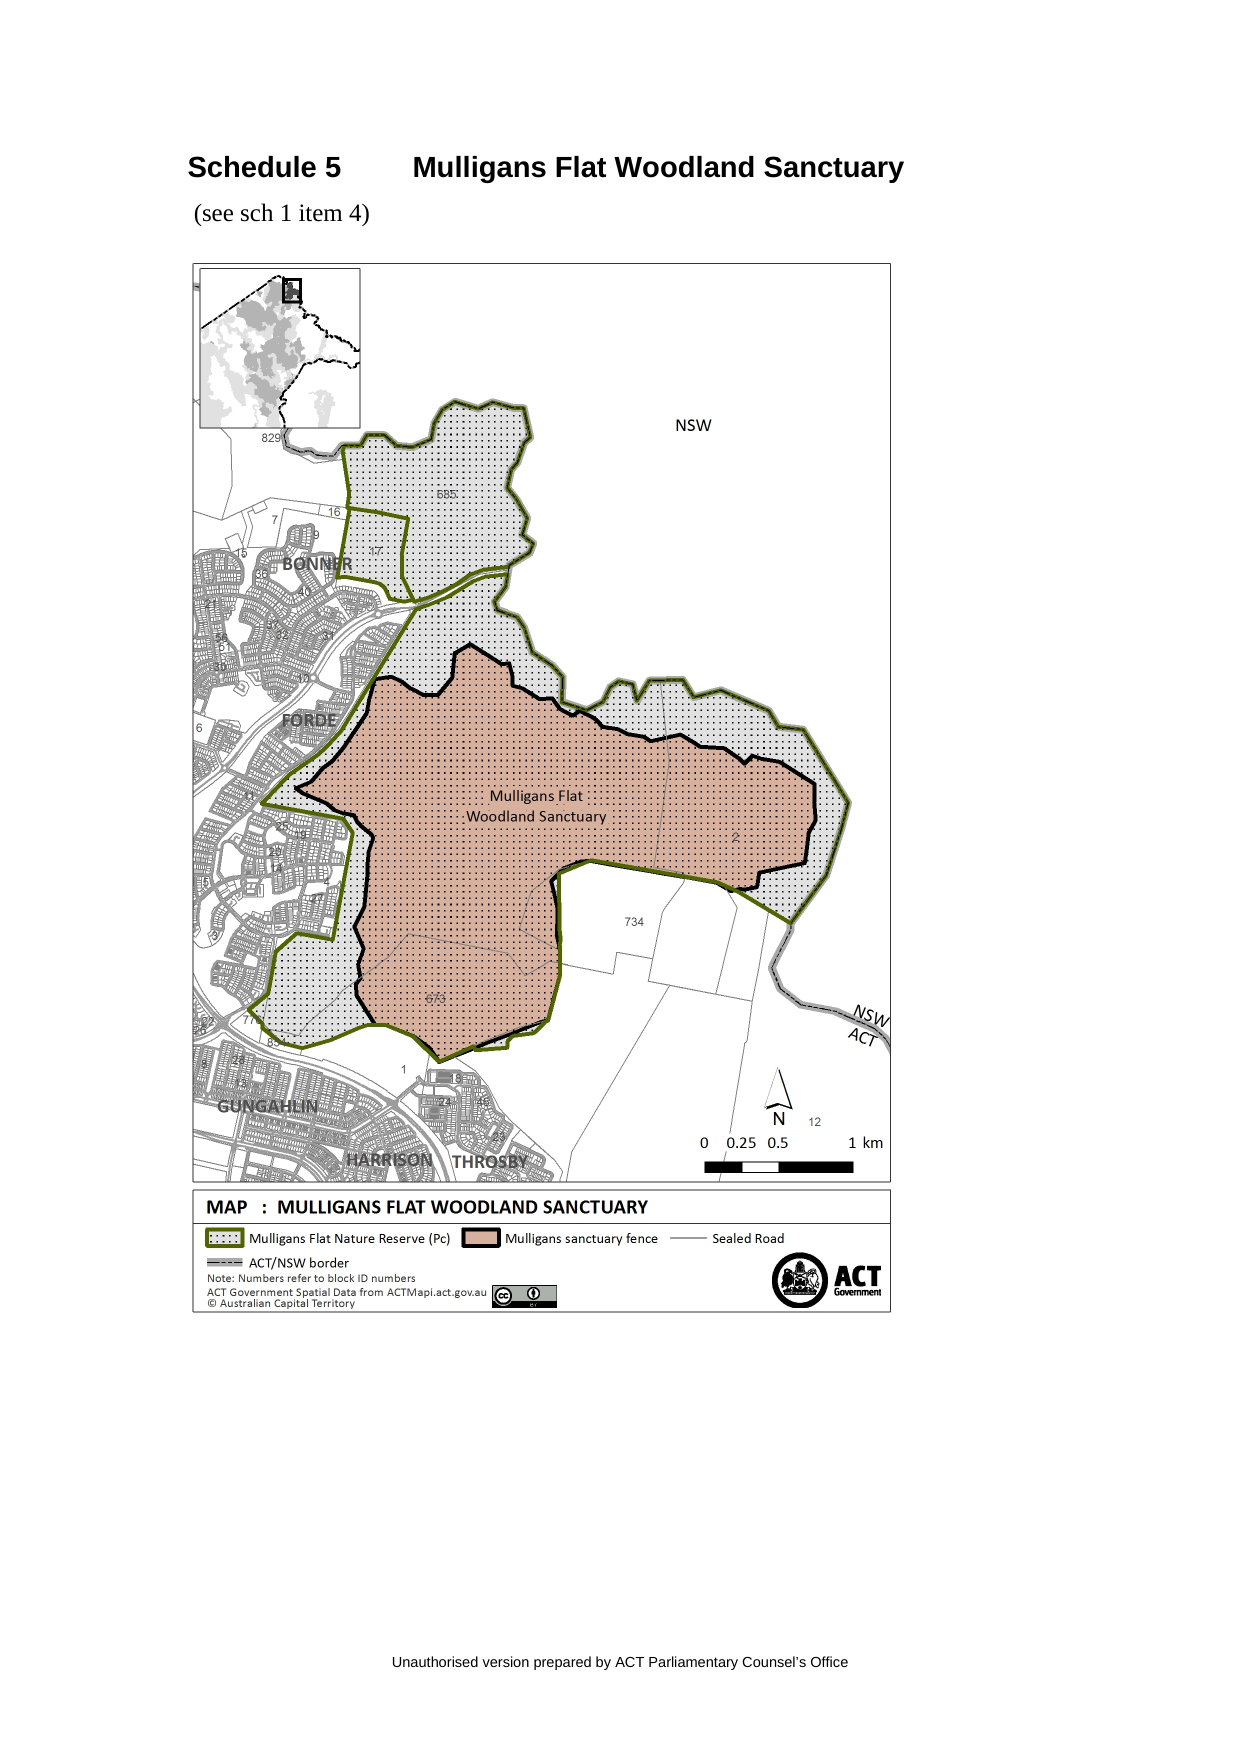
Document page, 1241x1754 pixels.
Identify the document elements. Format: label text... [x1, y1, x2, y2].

picture [187, 255, 897, 1319]
text Schedule 5 Mulligans Flat Woodland Sanctuary [187, 150, 1053, 183]
text (see sch 1 item 4) [187, 198, 1053, 227]
